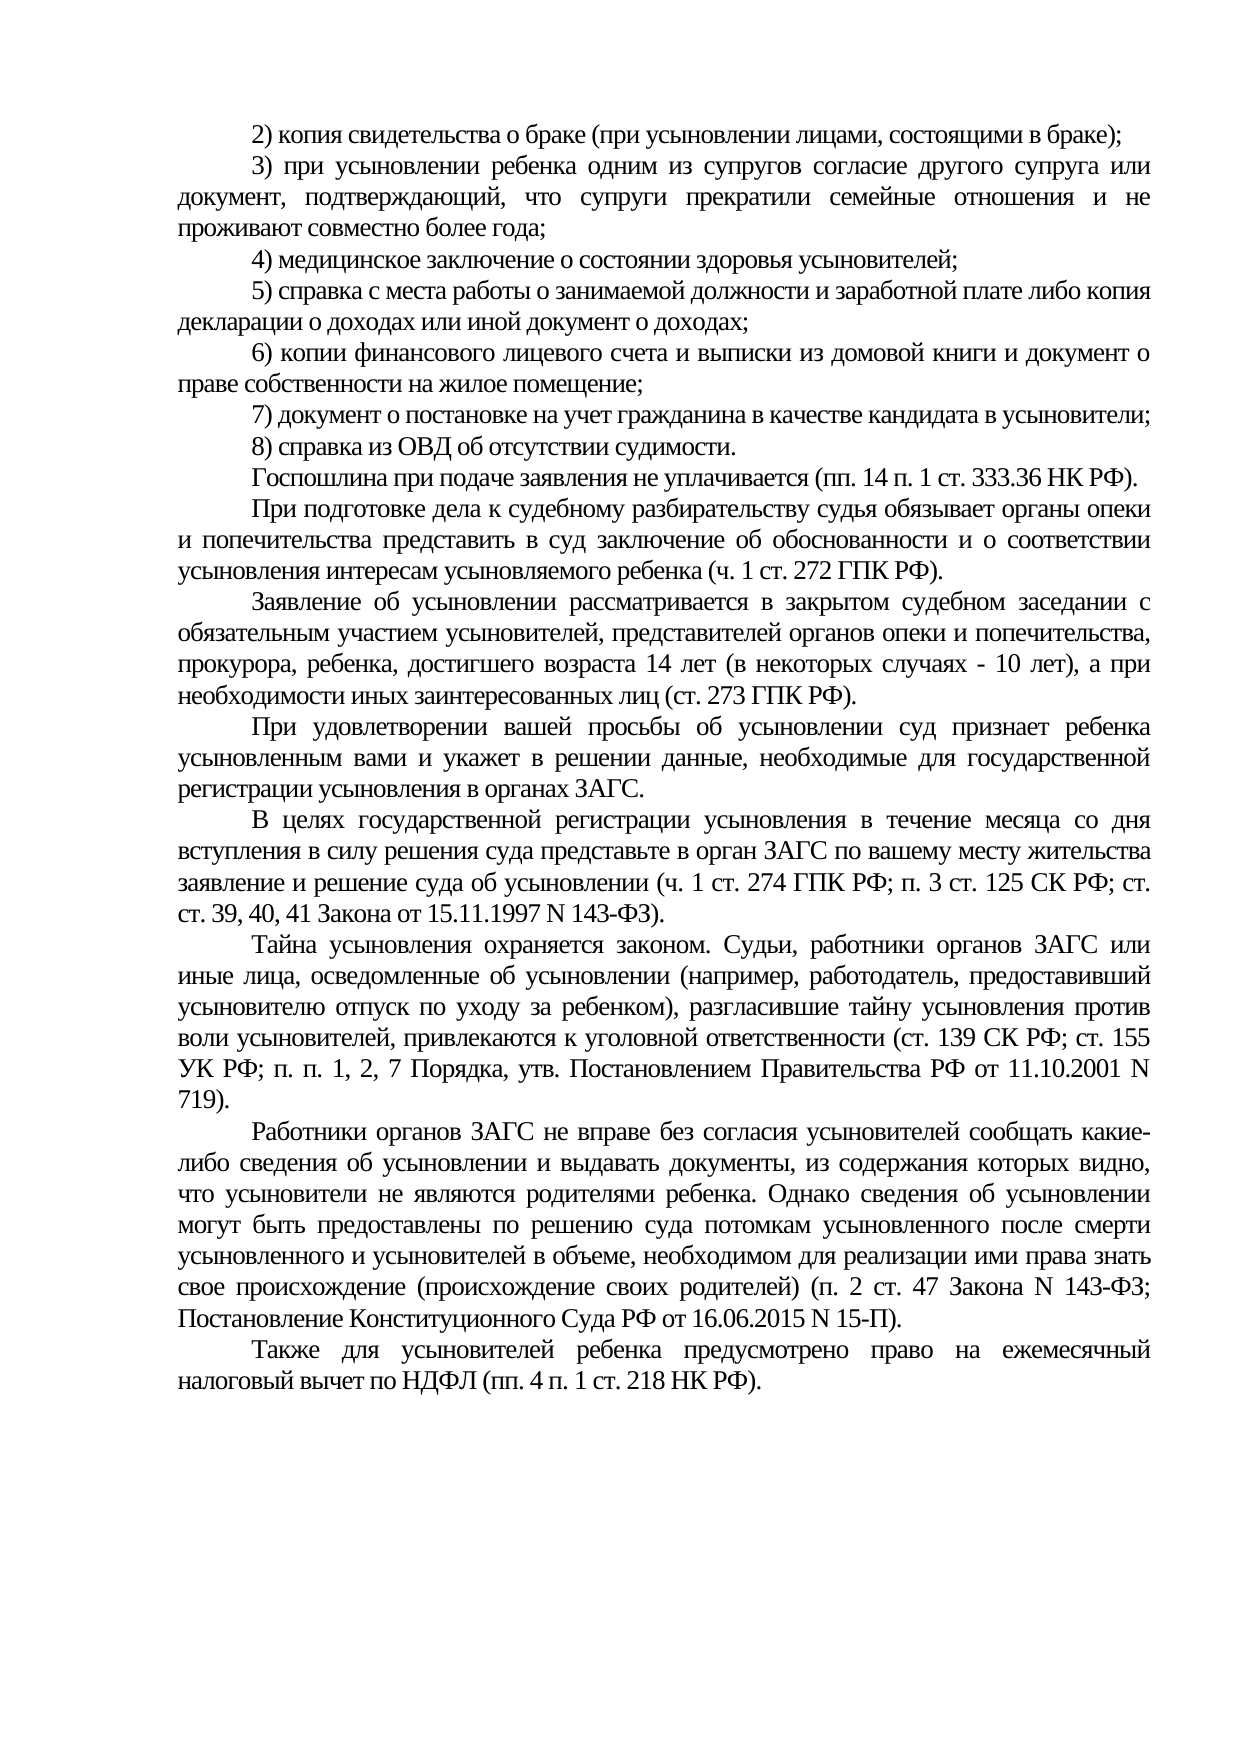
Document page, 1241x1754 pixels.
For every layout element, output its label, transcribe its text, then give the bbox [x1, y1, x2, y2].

text Также для усыновителей ребенка предусмотрено право на ежемесячный налоговый вычет по НДФЛ (пп. 4 п. 1 ст. 218 НК РФ). [177, 1333, 1152, 1395]
text При удовлетворении вашей просьбы об усыновлении суд признает ребенка усыновленным вами и укажет в решении данные, необходимые для государственной регистрации усыновления в органах ЗАГС. [177, 710, 1152, 803]
text Тайна усыновления охраняется законом. Судьи, работники органов ЗАГС или иные лица, осведомленные об усыновлении (например, работодатель, предоставивший усыновителю отпуск по уходу за ребенком), разгласившие тайну усыновления против воли усыновителей, привлекаются к уголовной ответственности (ст. 139 СК РФ; ст. 155 УК РФ; п. п. 1, 2, 7 Порядка, утв. Постановлением Правительства РФ от 11.10.2001 N 719). [177, 928, 1152, 1115]
text Госпошлина при подаче заявления не уплачивается (пп. 14 п. 1 ст. 333.36 НК РФ). [177, 461, 1152, 492]
text 4) медицинское заключение о состоянии здоровья усыновителей; [177, 243, 1152, 274]
text Работники органов ЗАГС не вправе без согласия усыновителей сообщать какие-либо сведения об усыновлении и выдавать документы, из содержания которых видно, что усыновители не являются родителями ребенка. Однако сведения об усыновлении могут быть предоставлены по решению суда потомкам усыновленного после смерти усыновленного и усыновителей в объеме, необходимом для реализации ими права знать свое происхождение (происхождение своих родителей) (п. 2 ст. 47 Закона N 143-ФЗ; Постановление Конституционного Суда РФ от 16.06.2015 N 15-П). [177, 1115, 1152, 1333]
text Заявление об усыновлении рассматривается в закрытом судебном заседании с обязательным участием усыновителей, представителей органов опеки и попечительства, прокурора, ребенка, достигшего возраста 14 лет (в некоторых случаях - 10 лет), а при необходимости иных заинтересованных лиц (ст. 273 ГПК РФ). [177, 585, 1152, 710]
text При подготовке дела к судебному разбирательству судья обязывает органы опеки и попечительства представить в суд заключение об обоснованности и о соответствии усыновления интересам усыновляемого ребенка (ч. 1 ст. 272 ГПК РФ). [177, 492, 1152, 585]
text 8) справка из ОВД об отсутствии судимости. [177, 429, 1152, 461]
text 7) документ о постановке на учет гражданина в качестве кандидата в усыновители; [177, 398, 1152, 429]
text 3) при усыновлении ребенка одним из супругов согласие другого супруга или документ, подтверждающий, что супруги прекратили семейные отношения и не проживают совместно более года; [177, 149, 1152, 243]
text 5) справка с места работы о занимаемой должности и заработной плате либо копия декларации о доходах или иной документ о доходах; [177, 274, 1152, 336]
text 6) копии финансового лицевого счета и выписки из домовой книги и документ о праве собственности на жилое помещение; [177, 336, 1152, 398]
text В целях государственной регистрации усыновления в течение месяца со дня вступления в силу решения суда представьте в орган ЗАГС по вашему месту жительства заявление и решение суда об усыновлении (ч. 1 ст. 274 ГПК РФ; п. 3 ст. 125 СК РФ; ст. ст. 39, 40, 41 Закона от 15.11.1997 N 143-ФЗ). [177, 803, 1152, 928]
text 2) копия свидетельства о браке (при усыновлении лицами, состоящими в браке); [177, 118, 1152, 149]
